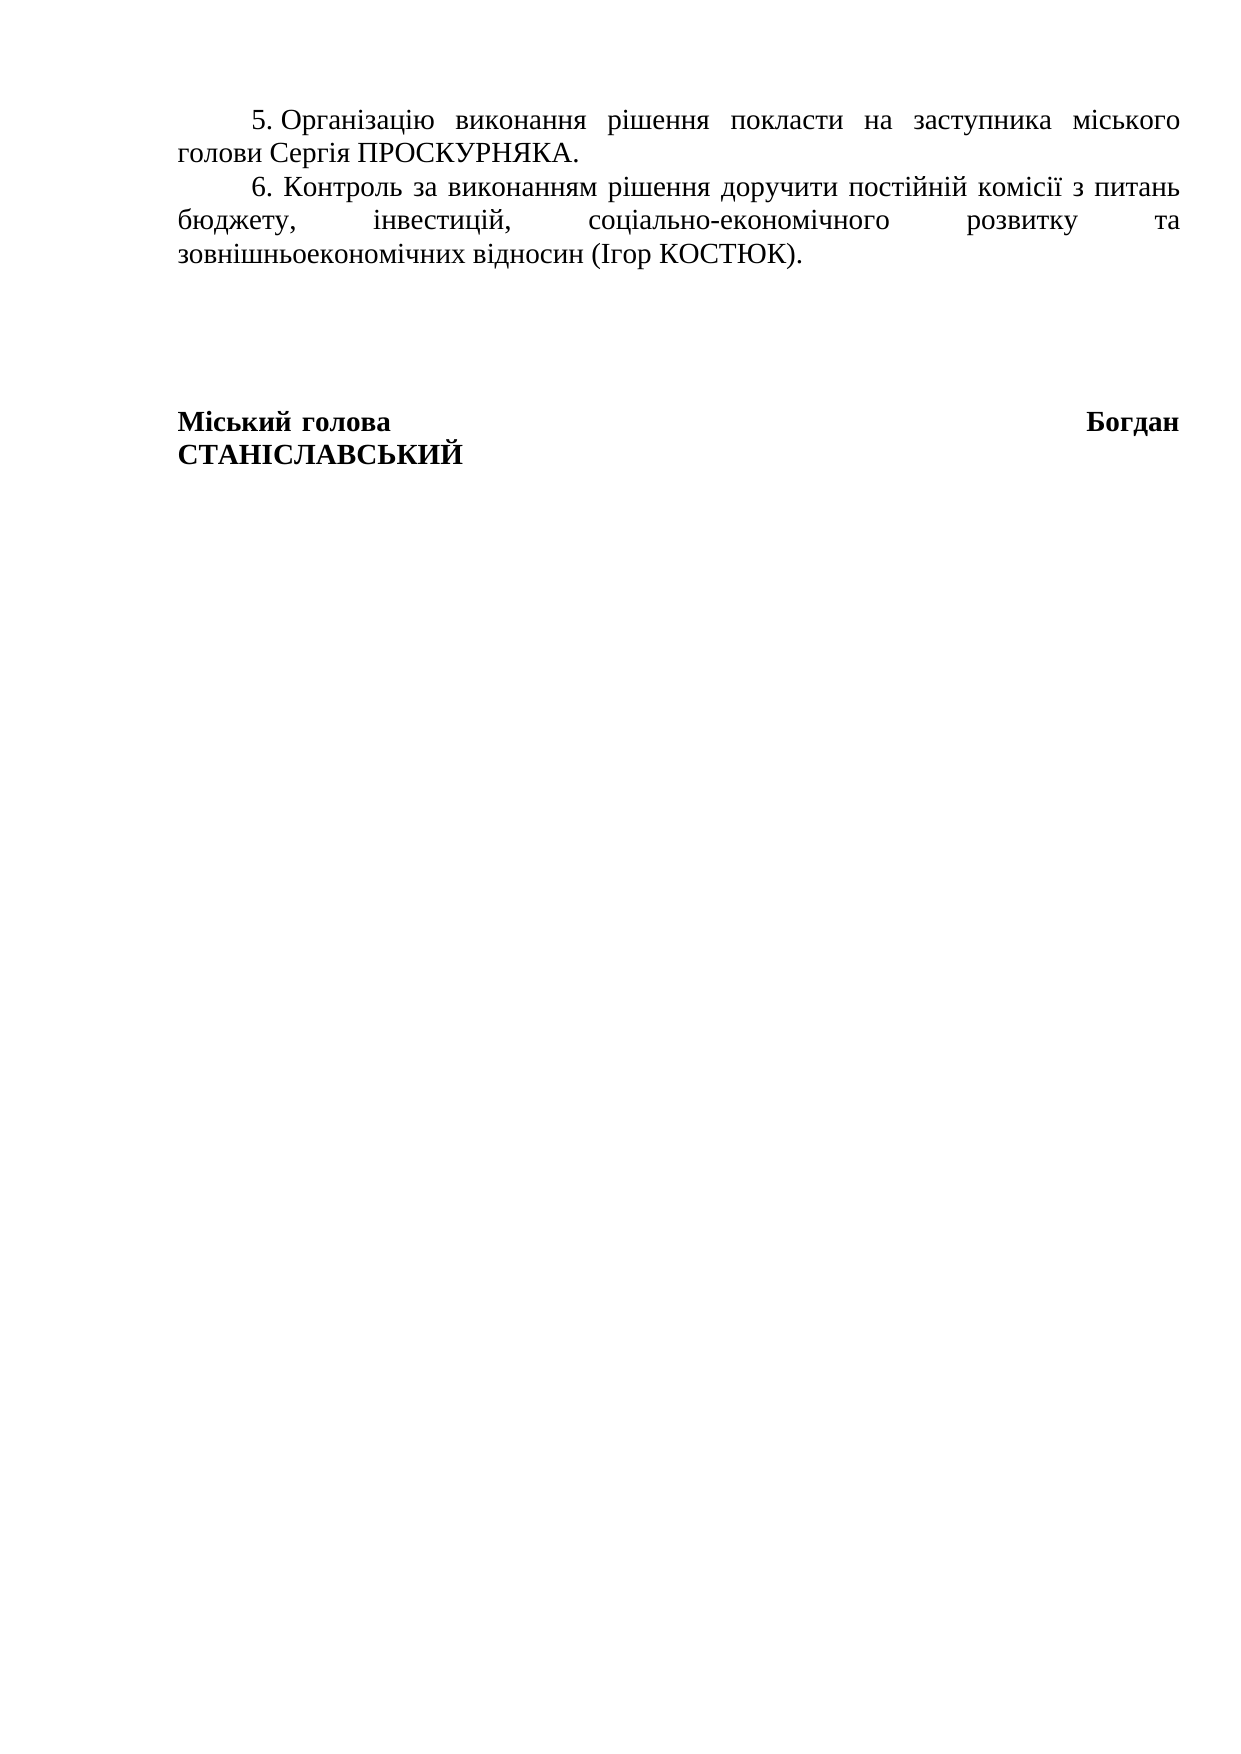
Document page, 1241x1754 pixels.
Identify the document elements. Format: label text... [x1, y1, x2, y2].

text 5. Організацію виконання рішення покласти на заступника міського голови Сергія ПРОСКУРНЯКА. [177, 102, 1181, 169]
text 6. Контроль за виконанням рішення доручити постійній комісії з питань бюджету, інвестицій, соціально-економічного розвитку та зовнішньоекономічних відносин (Ігор КОСТЮК). [177, 169, 1181, 269]
text Міський голова Богдан СТАНІСЛАВСЬКИЙ [177, 404, 1181, 471]
